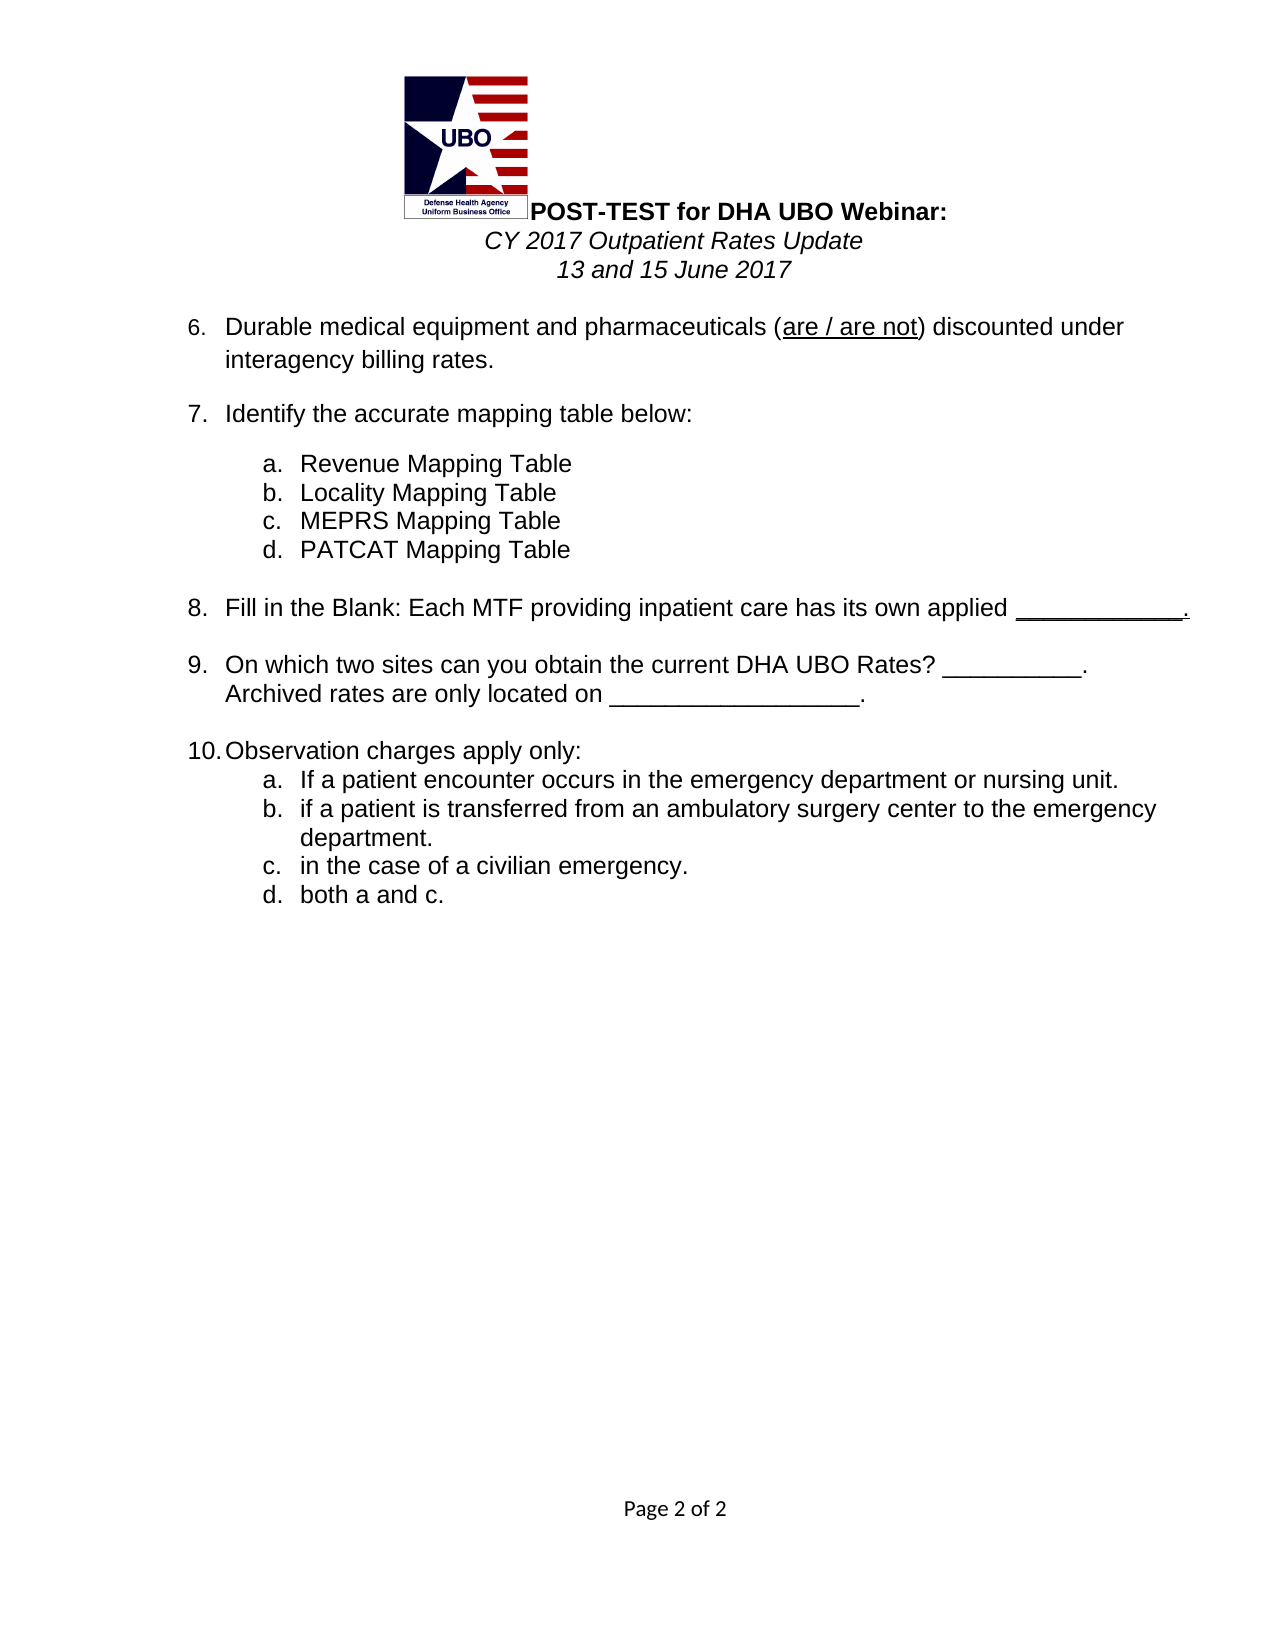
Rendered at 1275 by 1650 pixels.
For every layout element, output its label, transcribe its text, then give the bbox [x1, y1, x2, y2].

list MEPRS Mapping Table [262, 506, 1200, 535]
picture [402, 75, 530, 221]
list PATCAT Mapping Table [262, 535, 1200, 564]
list both a and c. [262, 880, 1200, 909]
list Locality Mapping Table [262, 477, 1200, 506]
list On which two sites can you obtain the current DHA UBO Rates? __________. Archived rates are only located on __________________. [187, 650, 1200, 707]
list If a patient encounter occurs in the emergency department or nursing unit. [262, 765, 1200, 794]
list in the case of a civilian emergency. [262, 851, 1200, 880]
list Durable medical equipment and pharmaceuticals (are / are not) discounted under interagency billing rates. [187, 312, 1200, 374]
list Observation charges apply only: [187, 736, 1200, 765]
list Identify the accurate mapping table below: [187, 399, 1200, 428]
list if a patient is transferred from an ambulatory surgery center to the emergency department. [262, 794, 1200, 851]
list Revenue Mapping Table [262, 449, 1200, 477]
list Fill in the Blank: Each MTF providing inpatient care has its own applied ____________. [187, 592, 1200, 621]
